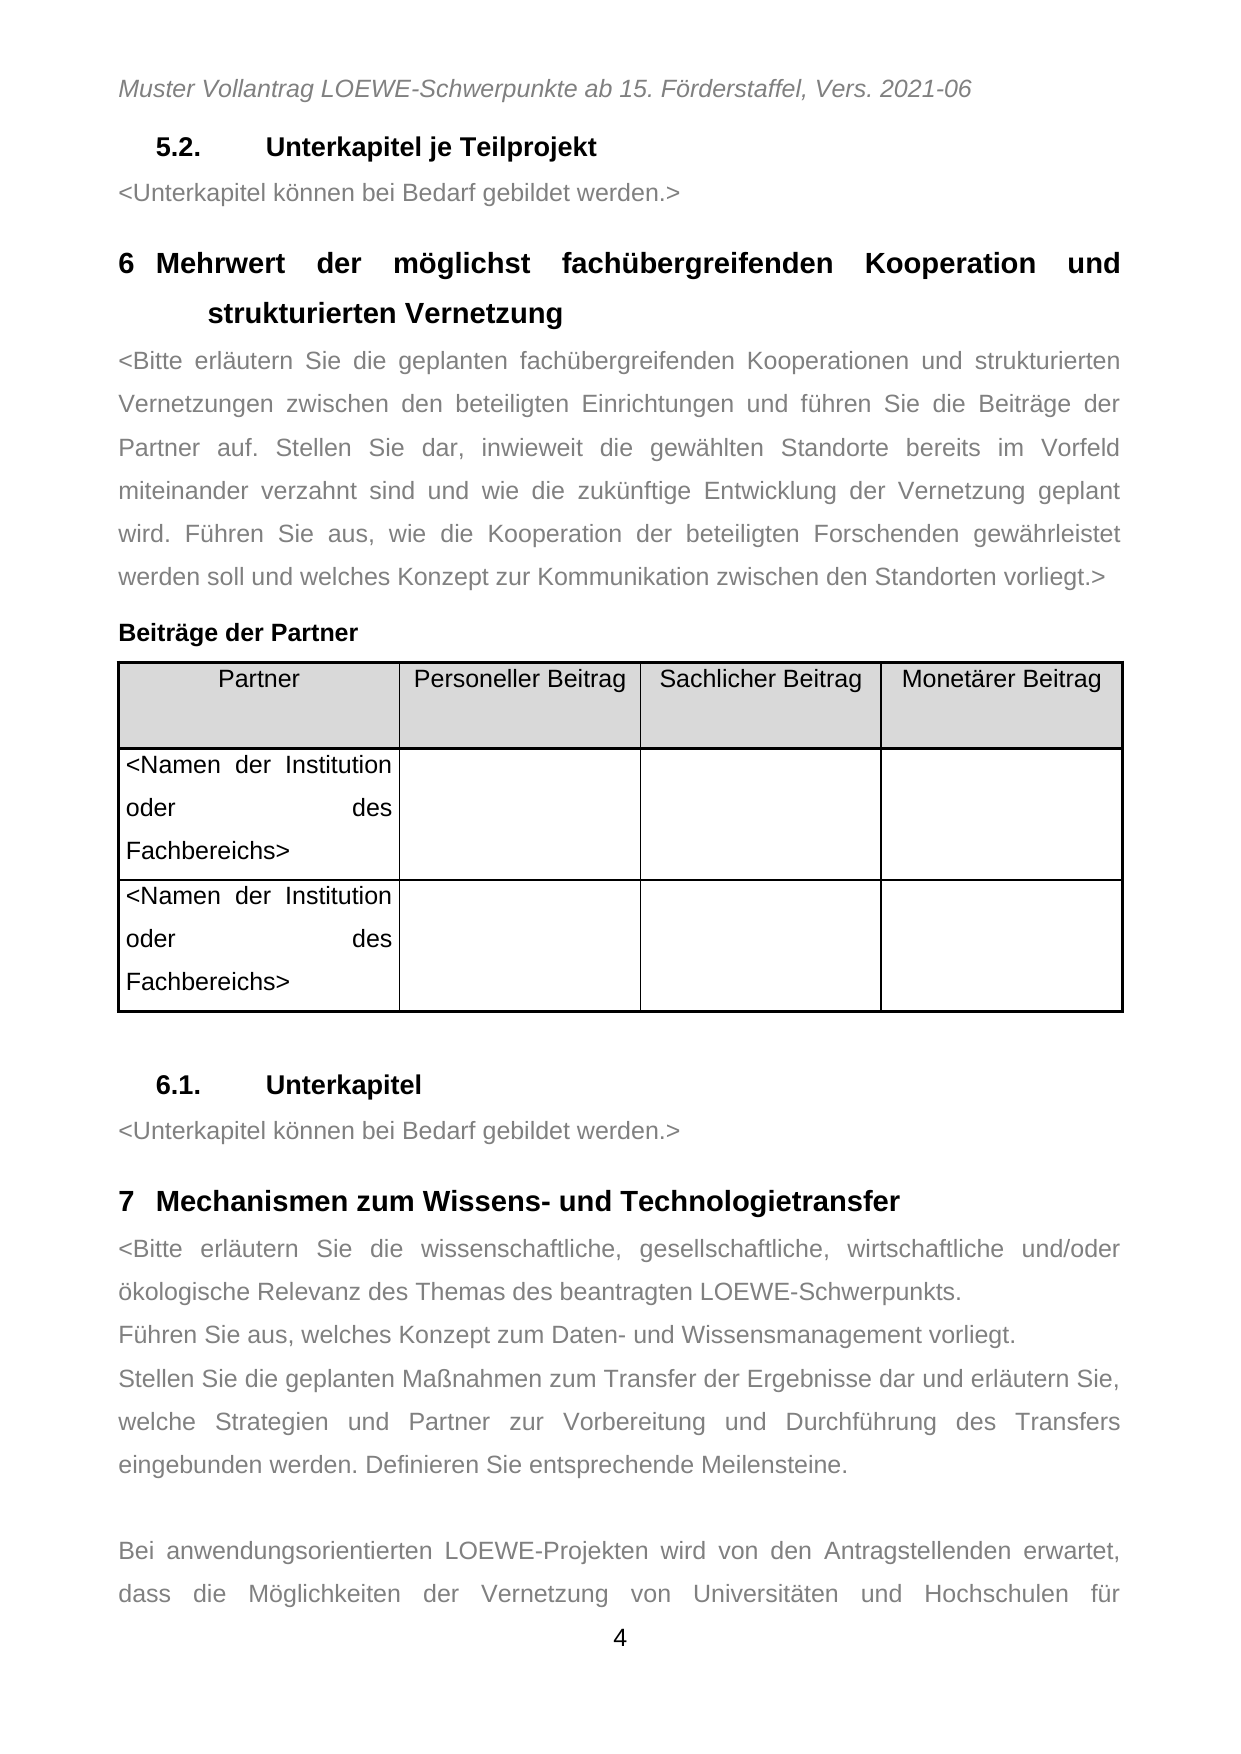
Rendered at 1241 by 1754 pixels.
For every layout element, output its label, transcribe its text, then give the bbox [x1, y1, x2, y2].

table_header Monetärer Beitrag [882, 664, 1121, 747]
text <Bitte erläutern Sie die wissenschaftliche, gesellschaftliche, wirtschaftliche und/oder ökologische Relevanz des Themas des beantragten LOEWE-Schwerpunkts. [118, 1234, 1122, 1306]
table_cell [641, 881, 880, 1010]
table_cell [400, 881, 640, 1010]
table_header Partner [120, 664, 399, 747]
list Unterkapitel je Teilprojekt [156, 131, 1122, 162]
table_cell <Namen der Institution oder des Fachbereichs> [120, 750, 399, 879]
table_cell <Namen der Institution oder des Fachbereichs> [120, 881, 399, 1010]
text Beiträge der Partner [118, 617, 1122, 646]
text Führen Sie aus, welches Konzept zum Daten- und Wissensmanagement vorliegt. [118, 1320, 1122, 1349]
table_header Sachlicher Beitrag [641, 664, 880, 747]
text Stellen Sie die geplanten Maßnahmen zum Transfer der Ergebnisse dar und erläutern Sie, welche Strategien und Partner zur Vorbereitung und Durchführung des Transfers eingebunden werden. Definieren Sie entsprechende Meilensteine. [118, 1363, 1122, 1478]
text <Unterkapitel können bei Bedarf gebildet werden.> [118, 177, 1122, 206]
table_cell [882, 750, 1121, 879]
table_header Personeller Beitrag [400, 664, 640, 747]
table_cell [400, 750, 640, 879]
text <Bitte erläutern Sie die geplanten fachübergreifenden Kooperationen und strukturierten Vernetzungen zwischen den beteiligten Einrichtungen und führen Sie die Beiträge der Partner auf. Stellen Sie dar, inwieweit die gewählten Standorte bereits im Vorfeld miteinander verzahnt sind und wie die zukünftige Entwicklung der Vernetzung geplant wird. Führen Sie aus, wie die Kooperation der beteiligten Forschenden gewährleistet werden soll und welches Konzept zur Kommunikation zwischen den Standorten vorliegt.> [118, 346, 1122, 591]
list Unterkapitel [156, 1069, 1122, 1100]
text <Unterkapitel können bei Bedarf gebildet werden.> [118, 1116, 1122, 1144]
text Mehrwert der möglichst fachübergreifenden Kooperation und strukturierten Vernetzung [118, 246, 1122, 329]
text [118, 1536, 1122, 1608]
text Mechanismen zum Wissens- und Technologietransfer [118, 1184, 1122, 1217]
table_cell [641, 750, 880, 879]
table_cell [882, 881, 1121, 1010]
